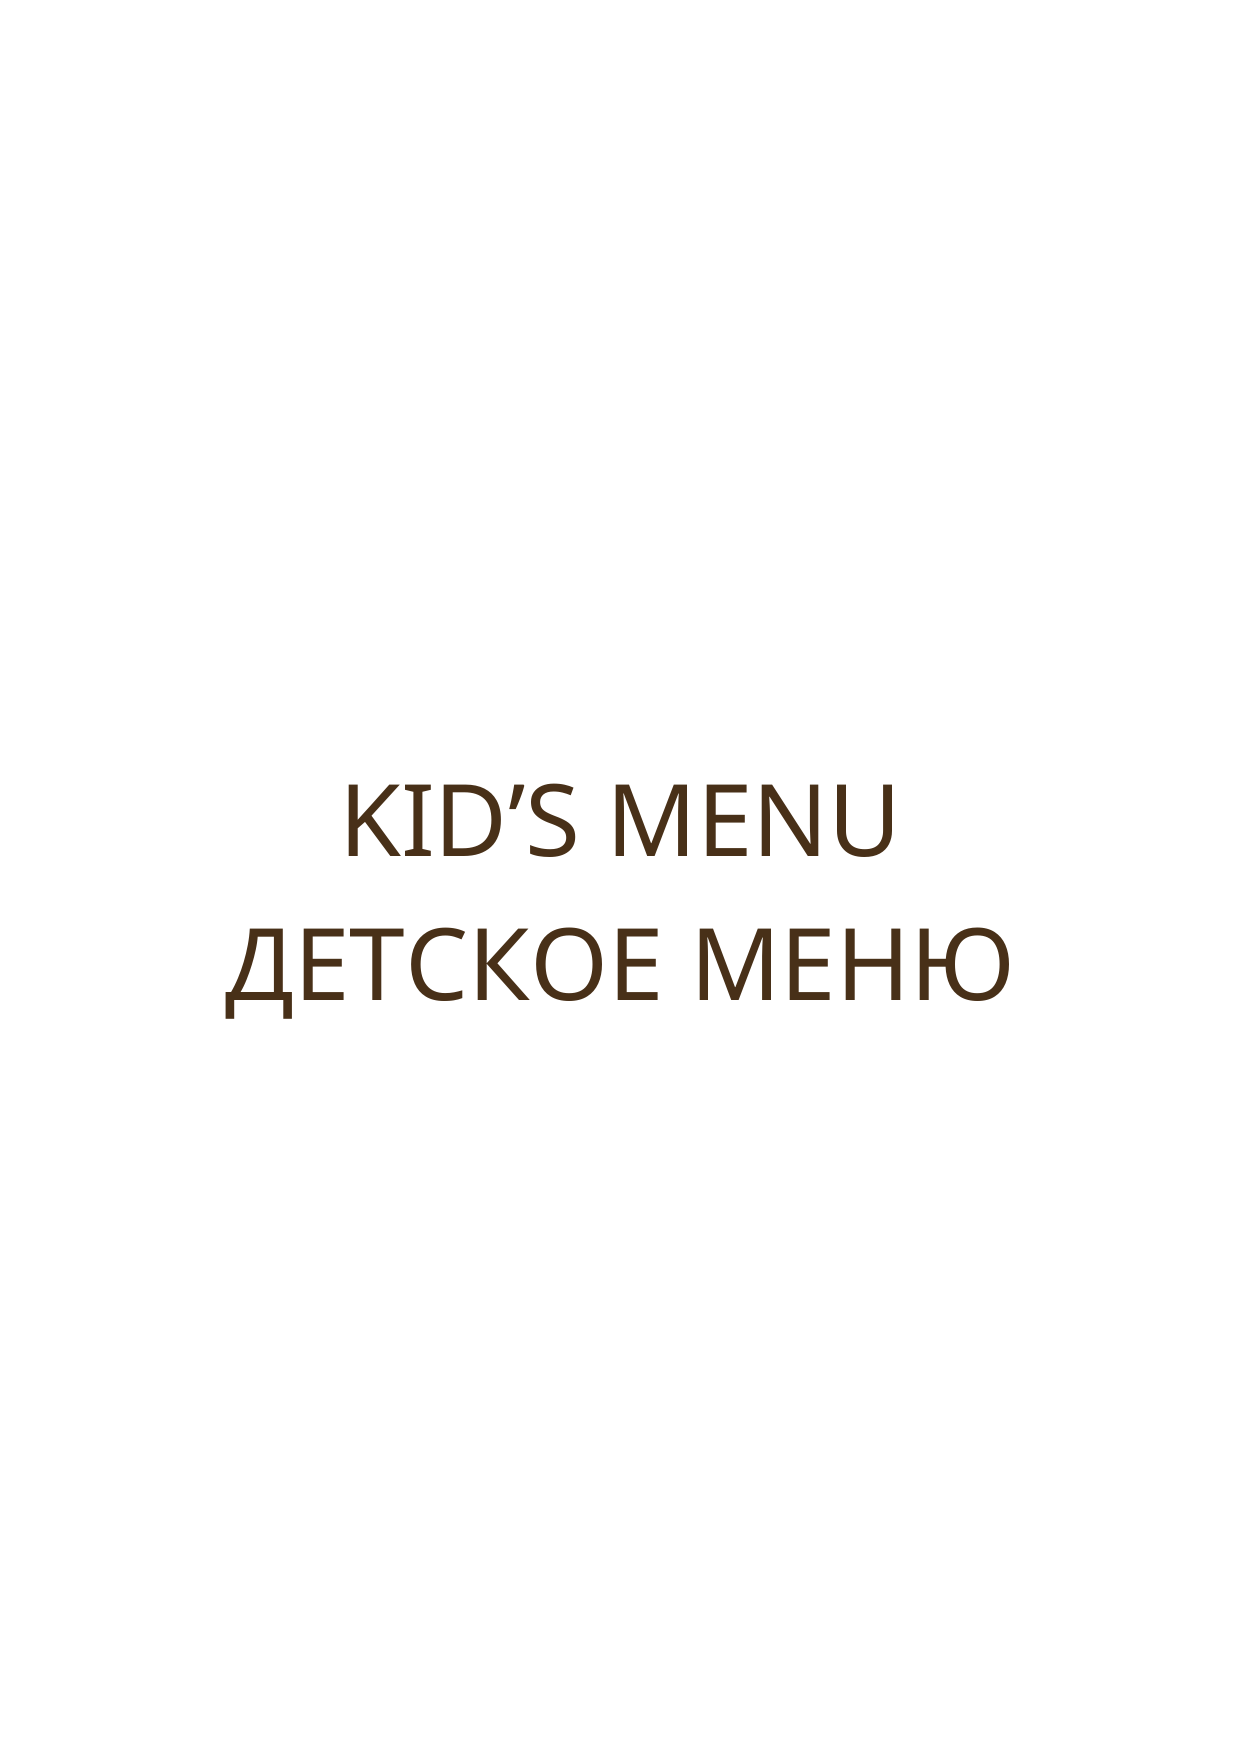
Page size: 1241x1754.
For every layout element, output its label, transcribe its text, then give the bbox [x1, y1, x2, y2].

text ДЕТСКОЕ МЕНЮ [207, 894, 1034, 1030]
text KID’S MENU [207, 749, 1034, 885]
